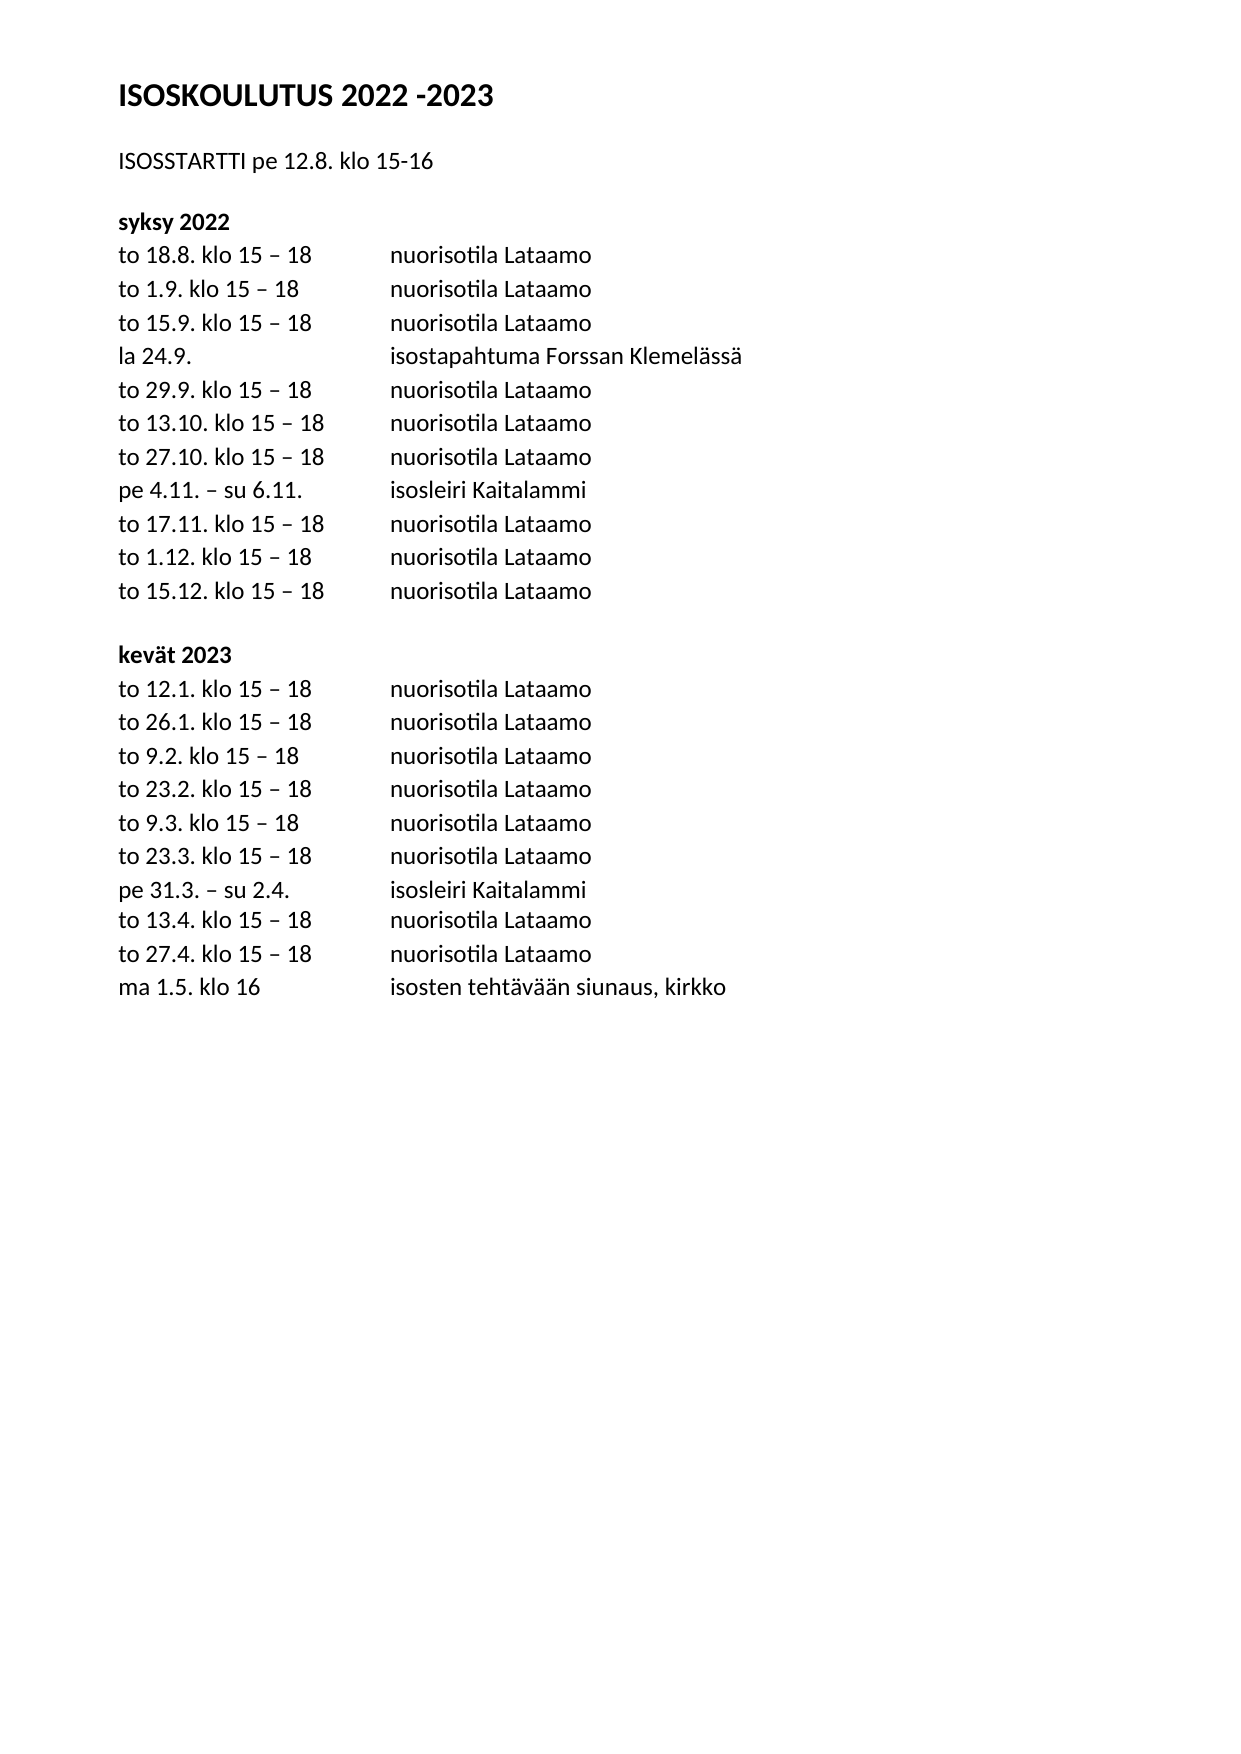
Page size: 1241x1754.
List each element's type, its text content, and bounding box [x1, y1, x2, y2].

text to 9.3. klo 15 – 18 nuorisotila Lataamo [118, 807, 1167, 837]
text kevät 2023 [118, 639, 1167, 670]
text to 18.8. klo 15 – 18 nuorisotila Lataamo [118, 240, 1167, 270]
text to 12.1. klo 15 – 18 nuorisotila Lataamo [118, 673, 1167, 703]
text to 9.2. klo 15 – 18 nuorisotila Lataamo [118, 740, 1167, 770]
text to 29.9. klo 15 – 18 nuorisotila Lataamo [118, 374, 1167, 404]
text to 23.2. klo 15 – 18 nuorisotila Lataamo [118, 773, 1167, 804]
text to 13.10. klo 15 – 18 nuorisotila Lataamo [118, 407, 1167, 438]
text to 27.10. klo 15 – 18 nuorisotila Lataamo [118, 441, 1167, 471]
text to 17.11. klo 15 – 18 nuorisotila Lataamo [118, 508, 1167, 538]
text pe 4.11. – su 6.11. isosleiri Kaitalammi [118, 474, 1167, 505]
text to 15.9. klo 15 – 18 nuorisotila Lataamo [118, 307, 1167, 337]
text syksy 2022 [118, 206, 1167, 237]
text to 23.3. klo 15 – 18 nuorisotila Lataamo [118, 840, 1167, 871]
text to 26.1. klo 15 – 18 nuorisotila Lataamo [118, 706, 1167, 737]
text to 1.12. klo 15 – 18 nuorisotila Lataamo [118, 542, 1167, 572]
text to 13.4. klo 15 – 18 nuorisotila Lataamo [118, 904, 1167, 935]
text to 1.9. klo 15 – 18 nuorisotila Lataamo [118, 273, 1167, 304]
text ISOSSTARTTI pe 12.8. klo 15-16 [118, 145, 1167, 176]
text ISOSKOULUTUS 2022 -2023 [118, 74, 1167, 114]
text to 27.4. klo 15 – 18 nuorisotila Lataamo [118, 938, 1167, 968]
text la 24.9. isostapahtuma Forssan Klemelässä [118, 340, 1167, 371]
text to 15.12. klo 15 – 18 nuorisotila Lataamo [118, 575, 1167, 606]
text ma 1.5. klo 16 isosten tehtävään siunaus, kirkko [118, 972, 1167, 1002]
text pe 31.3. – su 2.4. isosleiri Kaitalammi [118, 874, 1167, 904]
